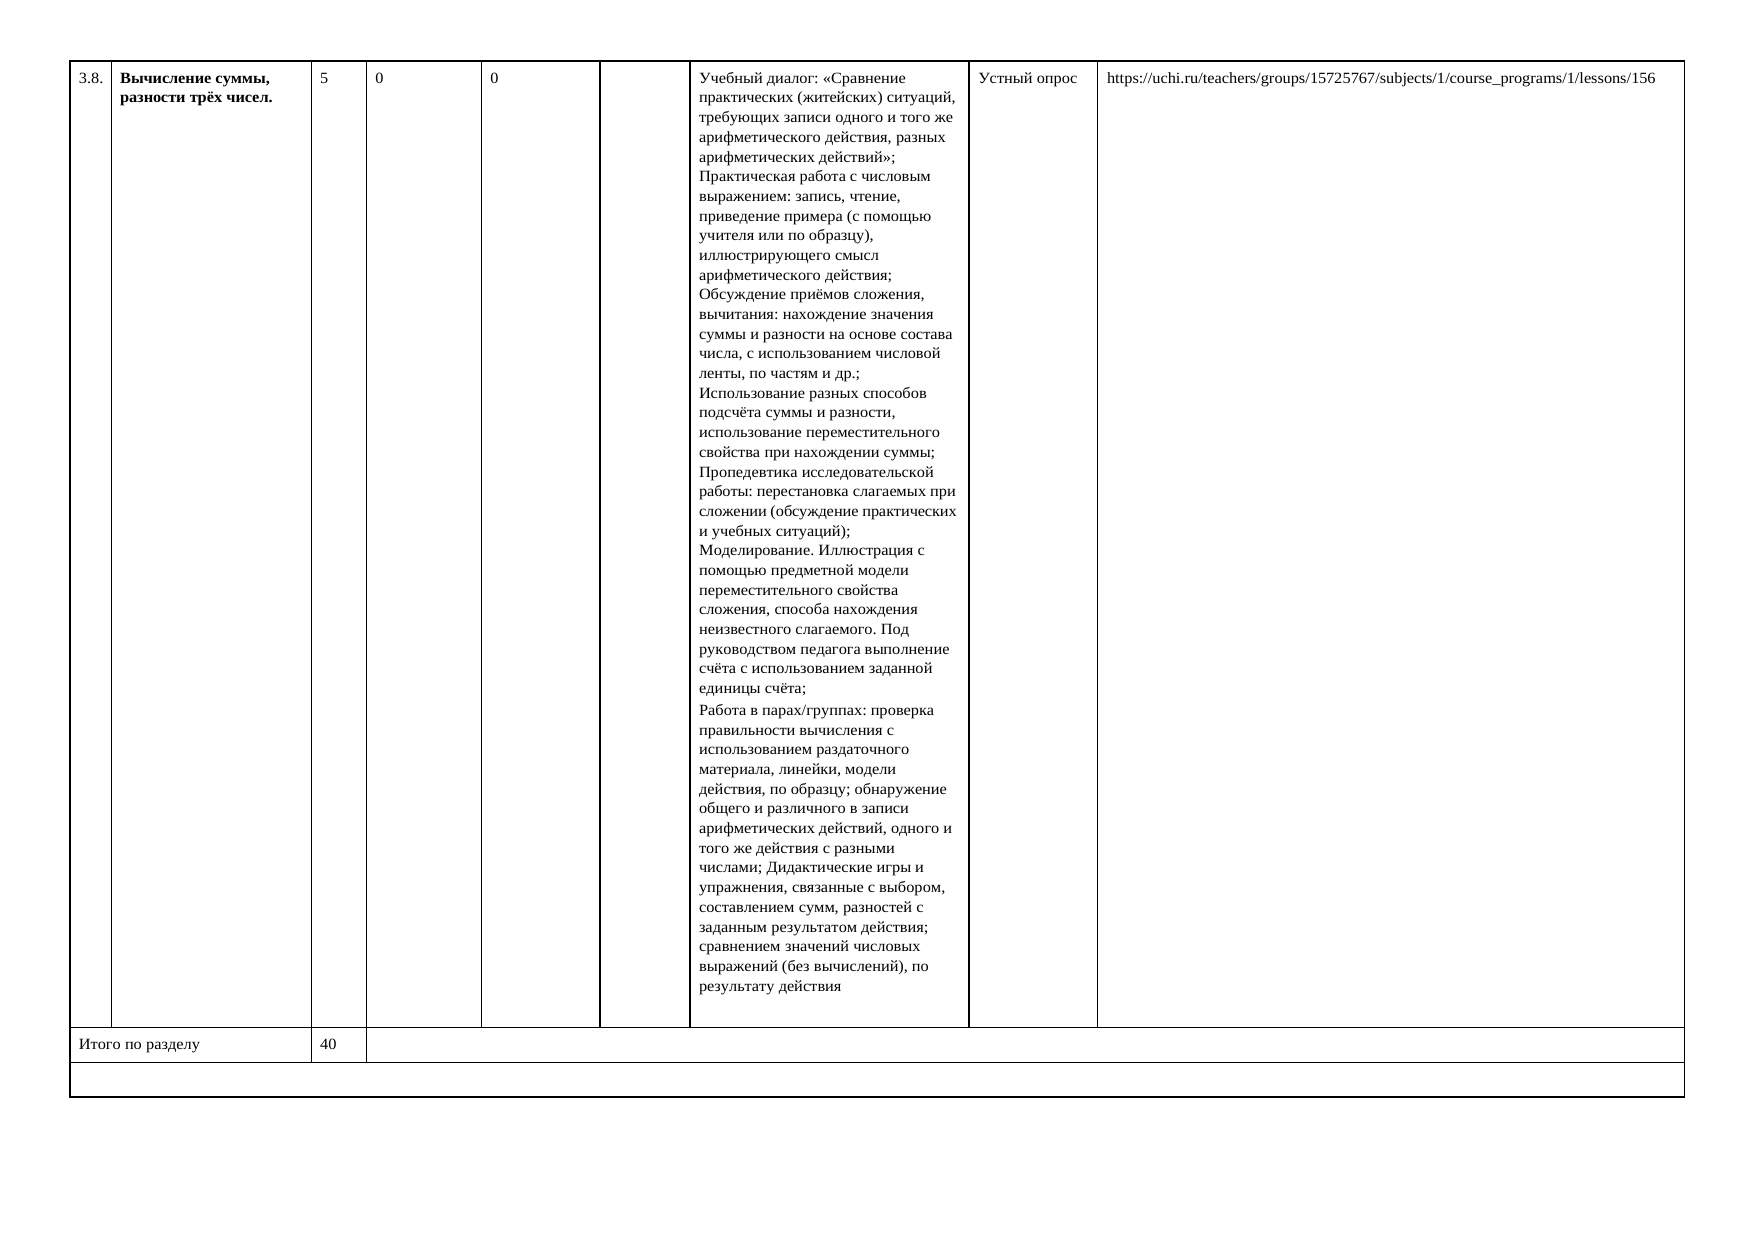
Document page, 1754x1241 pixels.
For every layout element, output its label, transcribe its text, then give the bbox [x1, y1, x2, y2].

table_cell [71, 1063, 1684, 1096]
table_header Устный опрос [970, 62, 1097, 1027]
table_header 5 [312, 62, 366, 1027]
table_header 3.8. [71, 62, 111, 1027]
table_header [601, 62, 689, 1027]
table_cell 40 [312, 1028, 366, 1062]
table_header 0 [367, 62, 481, 1027]
table_header https://uchi.ru/teachers/groups/15725767/subjects/1/course_programs/1/lessons/156 [1098, 62, 1684, 1027]
table_header Вычисление суммы, разности трёх чисел. [112, 62, 311, 1027]
table_cell Итого по разделу [71, 1028, 311, 1062]
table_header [691, 62, 968, 1027]
table_cell [367, 1028, 1684, 1062]
table_header 0 [482, 62, 599, 1027]
